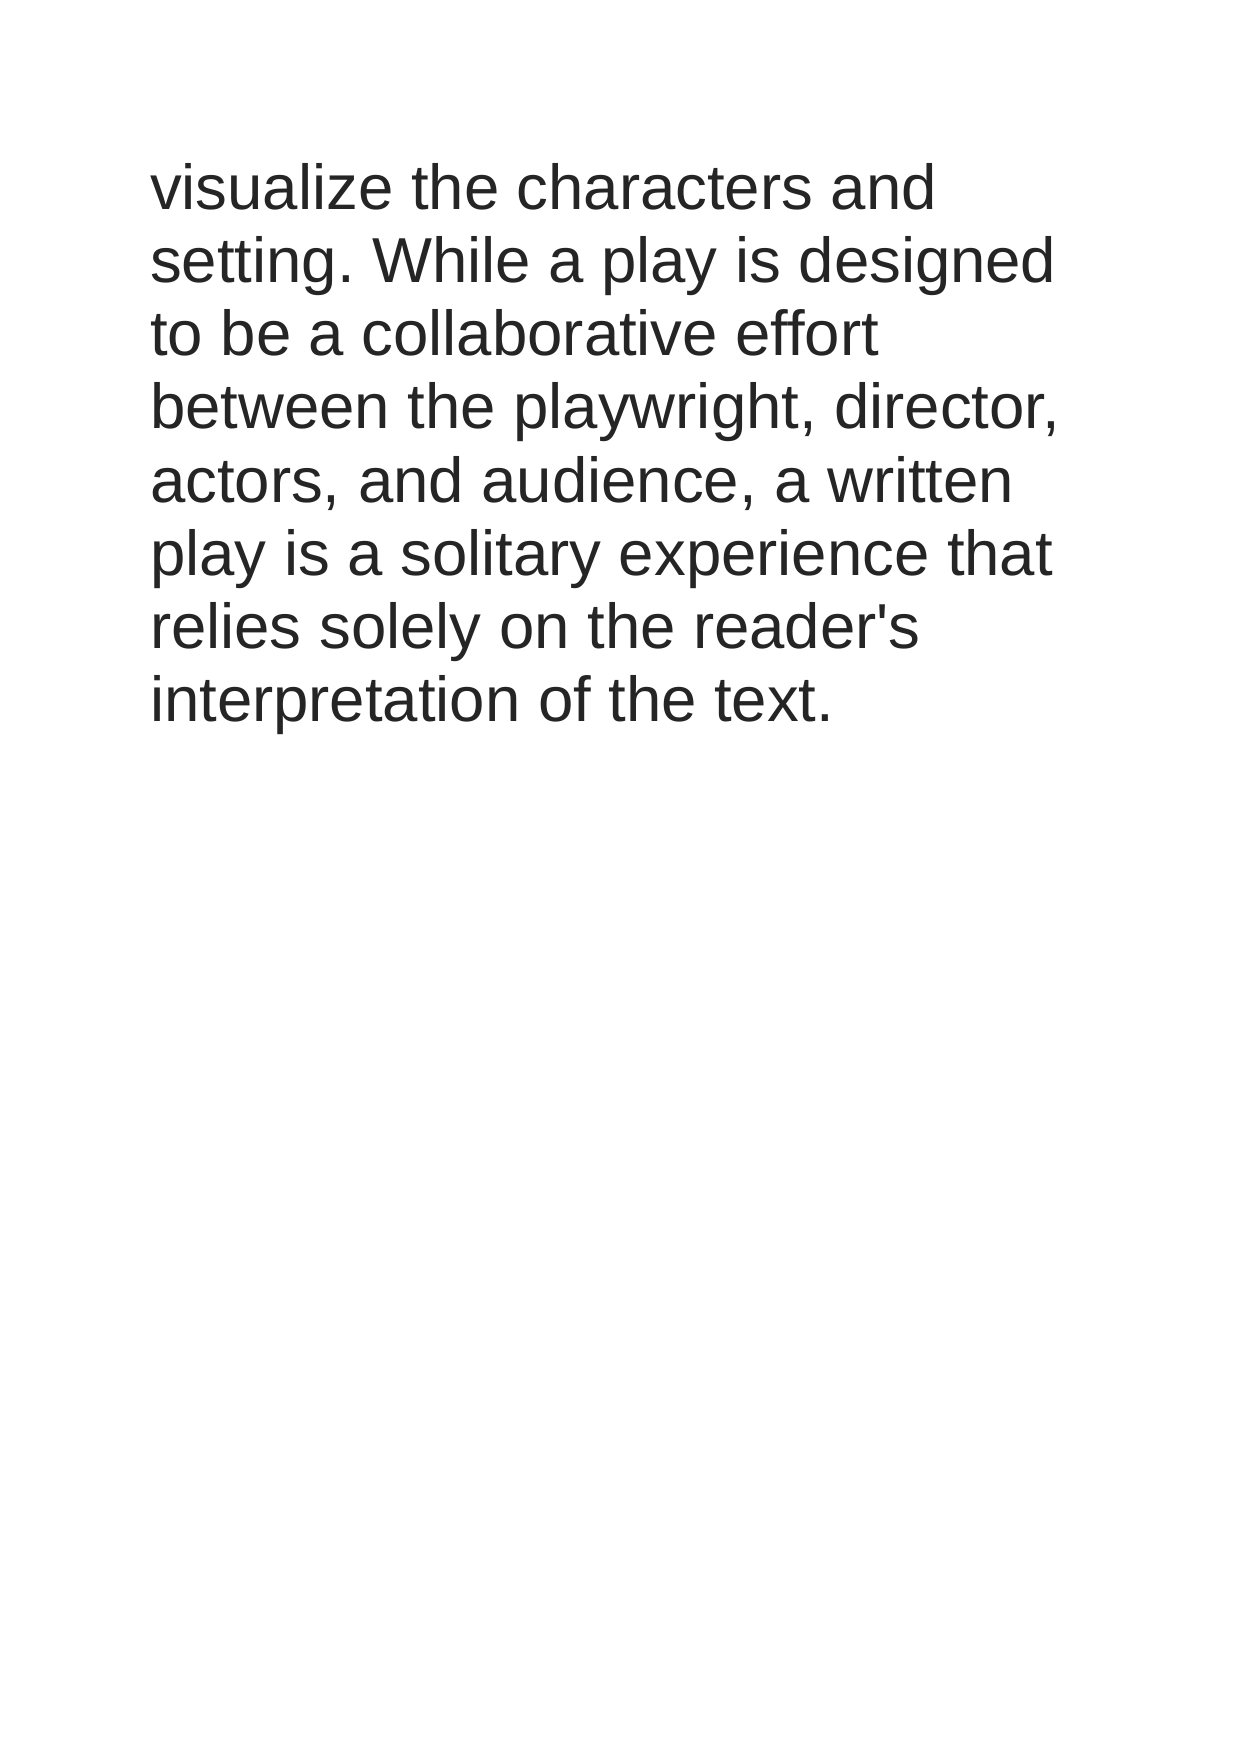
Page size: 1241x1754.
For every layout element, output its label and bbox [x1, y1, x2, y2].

text [150, 150, 1090, 735]
